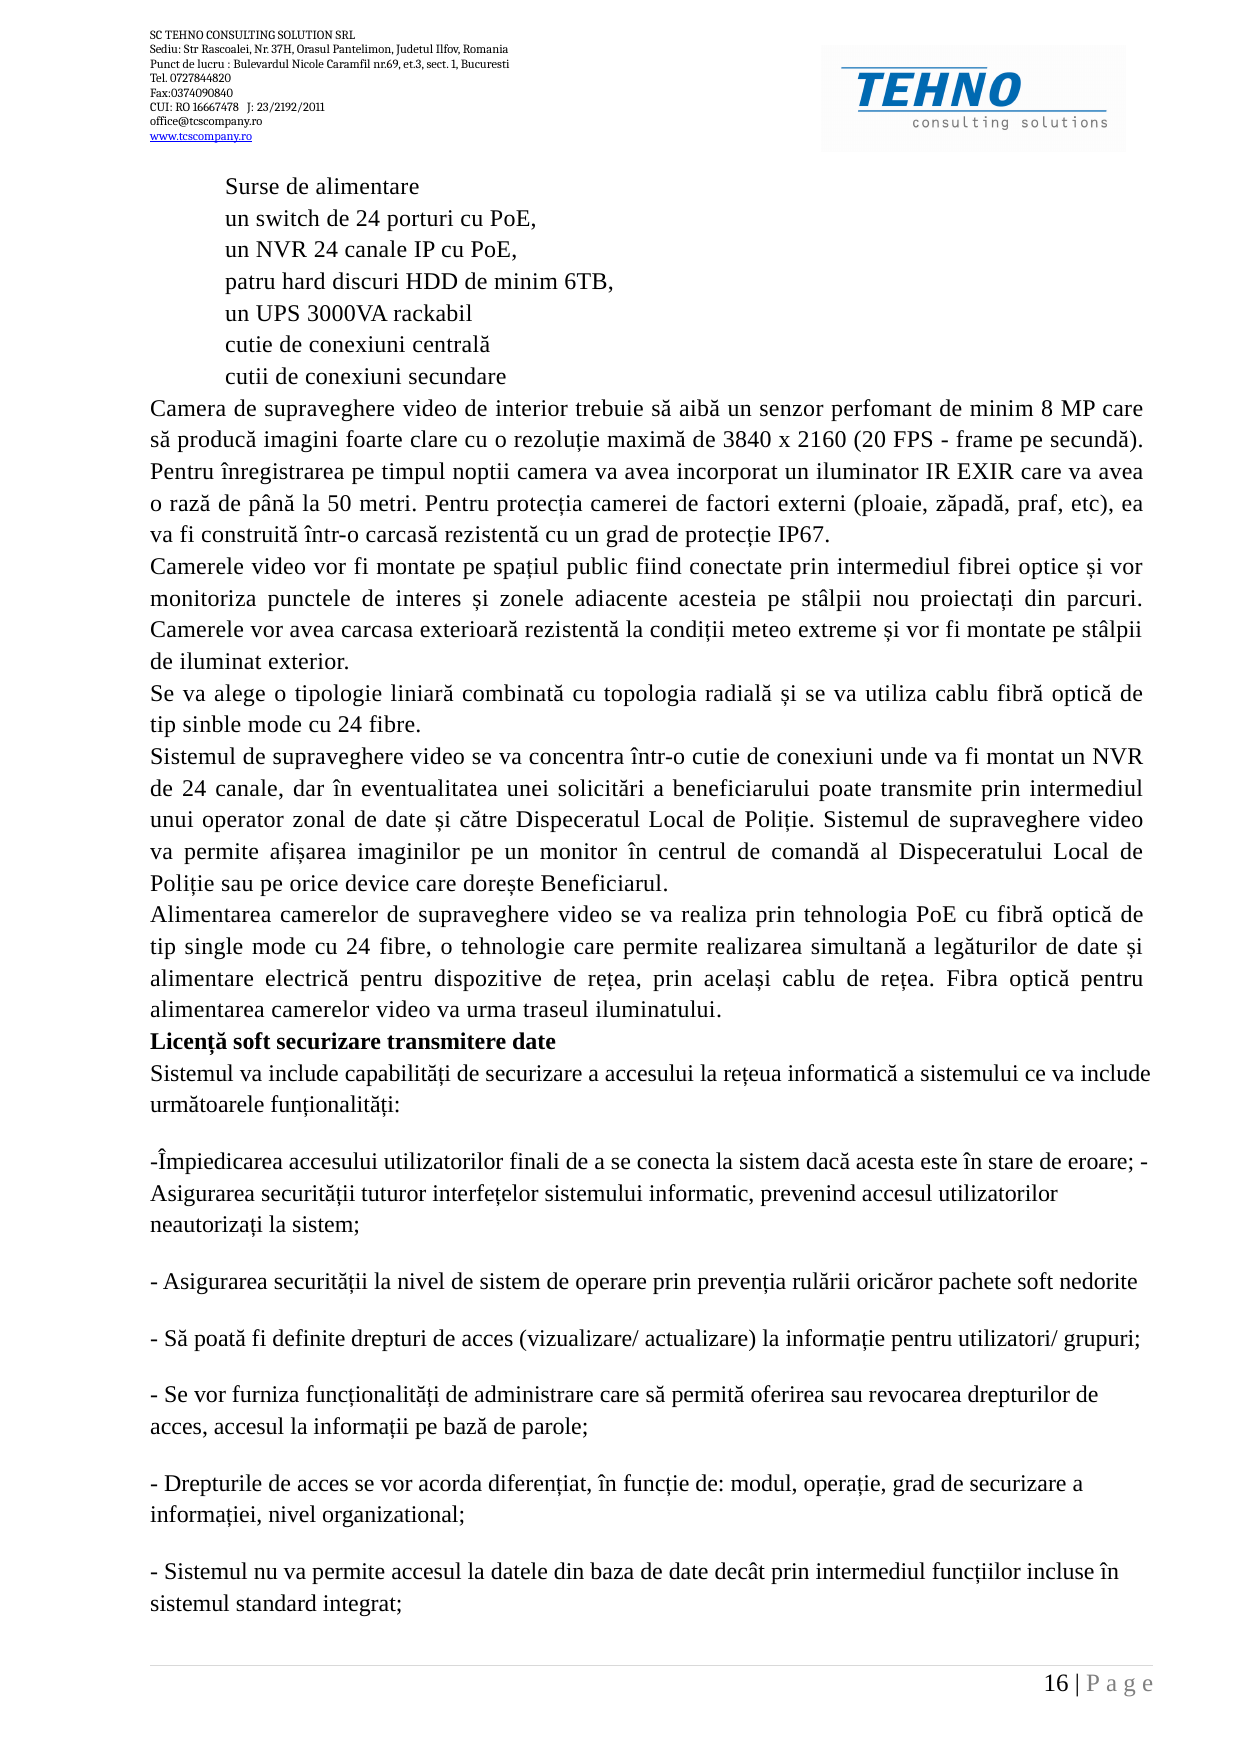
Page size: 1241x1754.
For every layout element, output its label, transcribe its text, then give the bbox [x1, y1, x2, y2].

text Alimentarea camerelor de supraveghere video se va realiza prin tehnologia PoE cu fibră optică de tip single mode cu 24 fibre, o tehnologie care permite realizarea simultană a legăturilor de date și alimentare electrică pentru dispozitive de rețea, prin același cablu de rețea. Fibra optică pentru alimentarea camerelor video va urma traseul iluminatului. [150, 900, 1146, 1023]
text  un NVR 24 canale IP cu PoE, [150, 235, 1146, 263]
text - Sistemul nu va permite accesul la datele din baza de date decât prin intermediul funcțiilor incluse în sistemul standard integrat; [150, 1557, 1153, 1616]
text Sistemul va include capabilități de securizare a accesului la rețeua informatică a sistemului ce va include următoarele funționalități: [150, 1059, 1153, 1118]
text - Asigurarea securității la nivel de sistem de operare prin prevenția rulării oricăror pachete soft nedorite [150, 1267, 1153, 1295]
text  patru hard discuri HDD de minim 6TB, [150, 267, 1146, 295]
text - Drepturile de acces se vor acorda diferențiat, în funcție de: modul, operație, grad de securizare a informației, nivel organizational; [150, 1469, 1153, 1528]
text  un switch de 24 porturi cu PoE, [150, 204, 1146, 231]
text  Surse de alimentare [150, 172, 1146, 200]
picture [821, 45, 1126, 152]
text  un UPS 3000VA rackabil [150, 299, 1146, 326]
text Sistemul de supraveghere video se va concentra într-o cutie de conexiuni unde va fi montat un NVR de 24 canale, dar în eventualitatea unei solicitări a beneficiarului poate transmite prin intermediul unui operator zonal de date și către Dispeceratul Local de Poliție. Sistemul de supraveghere video va permite afișarea imaginilor pe un monitor în centrul de comandă al Dispeceratului Local de Poliție sau pe orice device care dorește Beneficiarul. [150, 742, 1146, 896]
text Camerele video vor fi montate pe spațiul public fiind conectate prin intermediul fibrei optice și vor monitoriza punctele de interes și zonele adiacente acesteia pe stâlpii nou proiectați din parcuri. Camerele vor avea carcasa exterioară rezistentă la condiții meteo extreme și vor fi montate pe stâlpii de iluminat exterior. [150, 552, 1146, 675]
text - Să poată fi definite drepturi de acces (vizualizare/ actualizare) la informație pentru utilizatori/ grupuri; [150, 1324, 1153, 1351]
text  cutie de conexiuni centrală [150, 330, 1146, 358]
text - Se vor furniza funcționalități de administrare care să permită oferirea sau revocarea drepturilor de acces, accesul la informații pe bază de parole; [150, 1380, 1153, 1440]
text Camera de supraveghere video de interior trebuie să aibă un senzor perfomant de minim 8 MP care să producă imagini foarte clare cu o rezoluție maximă de 3840 x 2160 (20 FPS - frame pe secundă). Pentru înregistrarea pe timpul noptii camera va avea incorporat un iluminator IR EXIR care va avea o rază de până la 50 metri. Pentru protecția camerei de factori externi (ploaie, zăpadă, praf, etc), ea va fi construită într-o carcasă rezistentă cu un grad de protecție IP67. [150, 394, 1146, 548]
text Licență soft securizare transmitere date [150, 1027, 1146, 1055]
text  cutii de conexiuni secundare [150, 362, 1146, 390]
text Se va alege o tipologie liniară combinată cu topologia radială și se va utiliza cablu fibră optică de tip sinble mode cu 24 fibre. [150, 679, 1146, 738]
text -Împiedicarea accesului utilizatorilor finali de a se conecta la sistem dacă acesta este în stare de eroare; -Asigurarea securității tuturor interfețelor sistemului informatic, prevenind accesul utilizatorilor neautorizați la sistem; [150, 1147, 1153, 1238]
